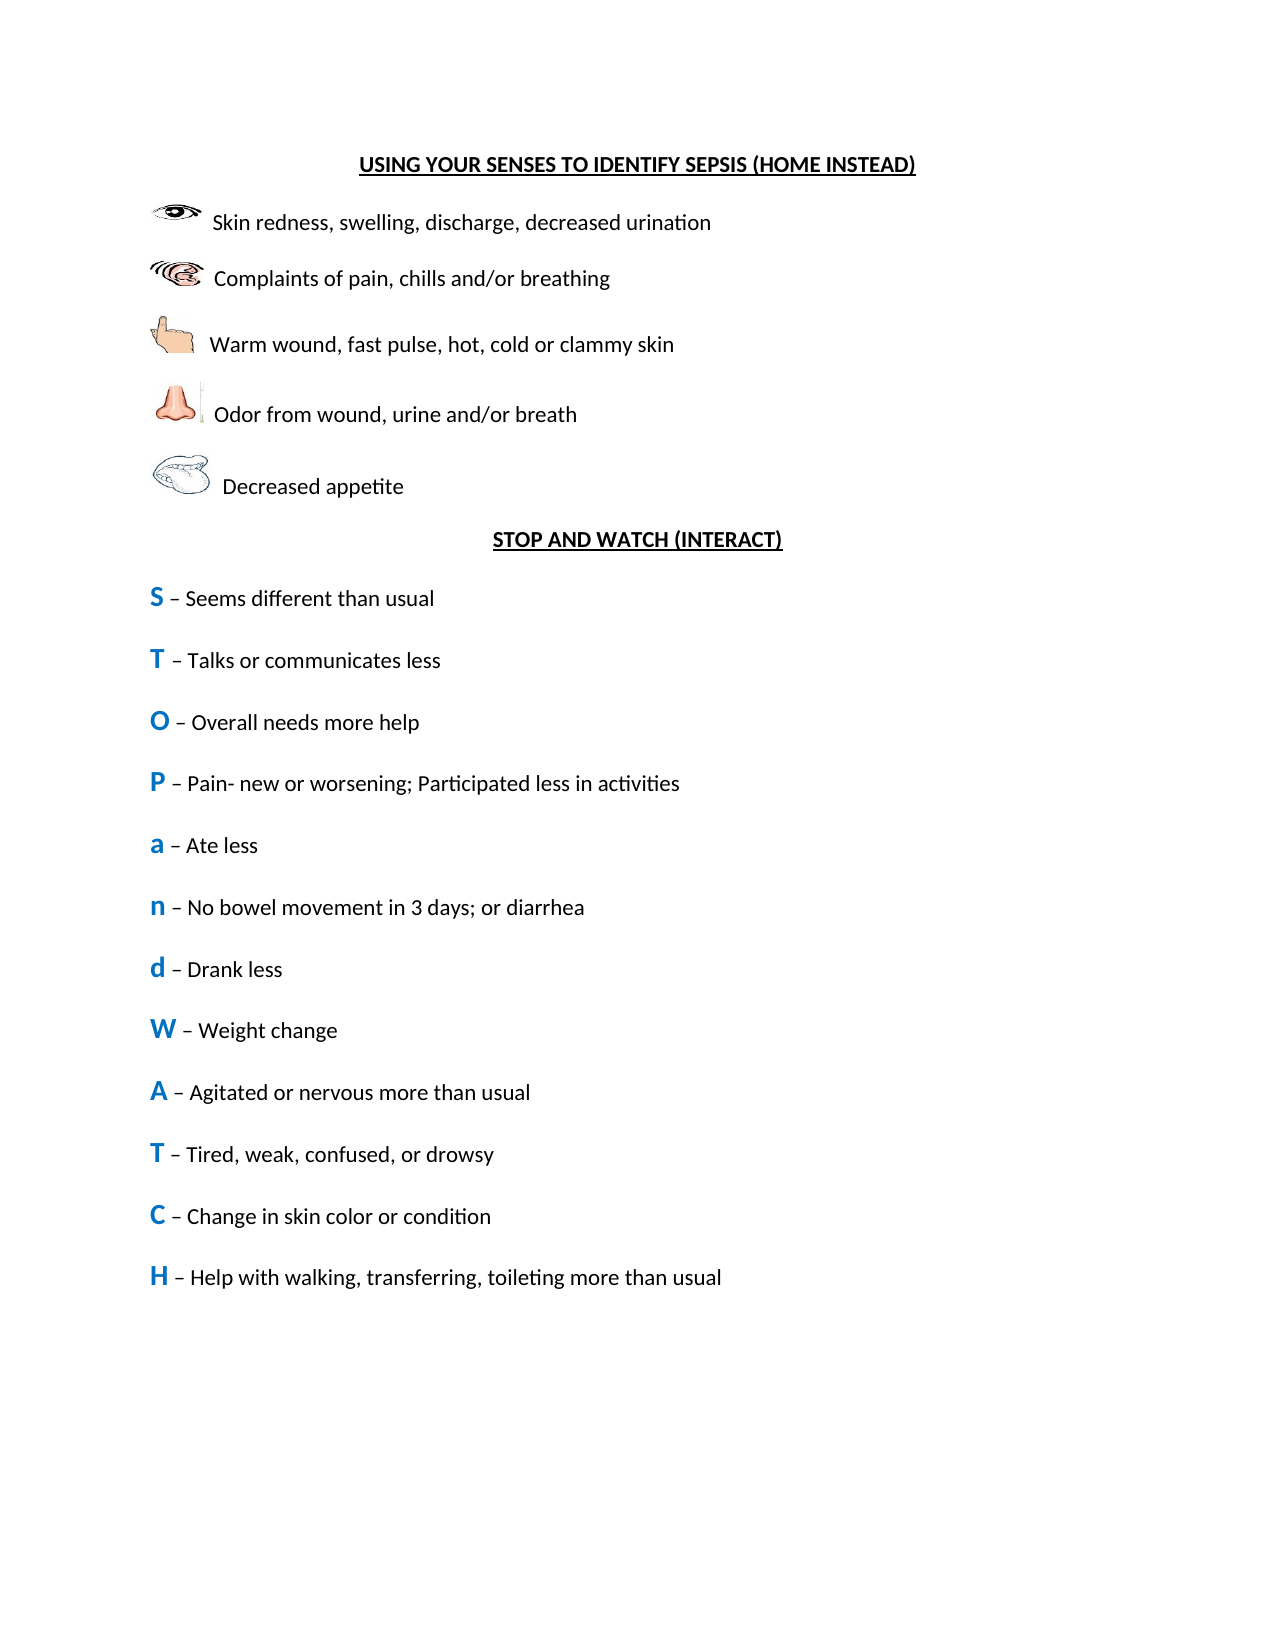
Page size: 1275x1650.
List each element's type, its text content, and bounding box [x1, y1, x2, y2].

text Odor from wound, urine and/or breath [150, 383, 1125, 428]
picture [150, 260, 204, 286]
text S – Seems different than usual [150, 578, 1125, 614]
text H – Help with walking, transferring, toileting more than usual [150, 1257, 1125, 1293]
text T – Talks or communicates less [150, 640, 1125, 675]
text Complaints of pain, chills and/or breathing [150, 261, 1125, 292]
text C – Change in skin color or condition [150, 1196, 1125, 1231]
text d – Drank less [150, 949, 1125, 984]
text STOP AND WATCH (INTERACT) [150, 525, 1125, 553]
picture [150, 203, 213, 230]
text USING YOUR SENSES TO IDENTIFY SEPSIS (HOME INSTEAD) [150, 150, 1125, 178]
text O – Overall needs more help [150, 702, 1125, 737]
text P – Pain- new or worsening; Participated less in activities [150, 763, 1125, 799]
picture [150, 316, 194, 353]
text T – Tired, weak, confused, or drowsy [150, 1134, 1125, 1169]
text n – No bowel movement in 3 days; or diarrhea [150, 887, 1125, 922]
text Decreased appetite [150, 453, 1125, 500]
text W – Weight change [150, 1010, 1125, 1046]
picture [150, 453, 213, 495]
text Warm wound, fast pulse, hot, cold or clammy skin [150, 317, 1125, 358]
text Skin redness, swelling, discharge, decreased urination [150, 203, 1125, 236]
picture [150, 382, 204, 423]
text A – Agitated or nervous more than usual [150, 1072, 1125, 1108]
text a – Ate less [150, 825, 1125, 861]
